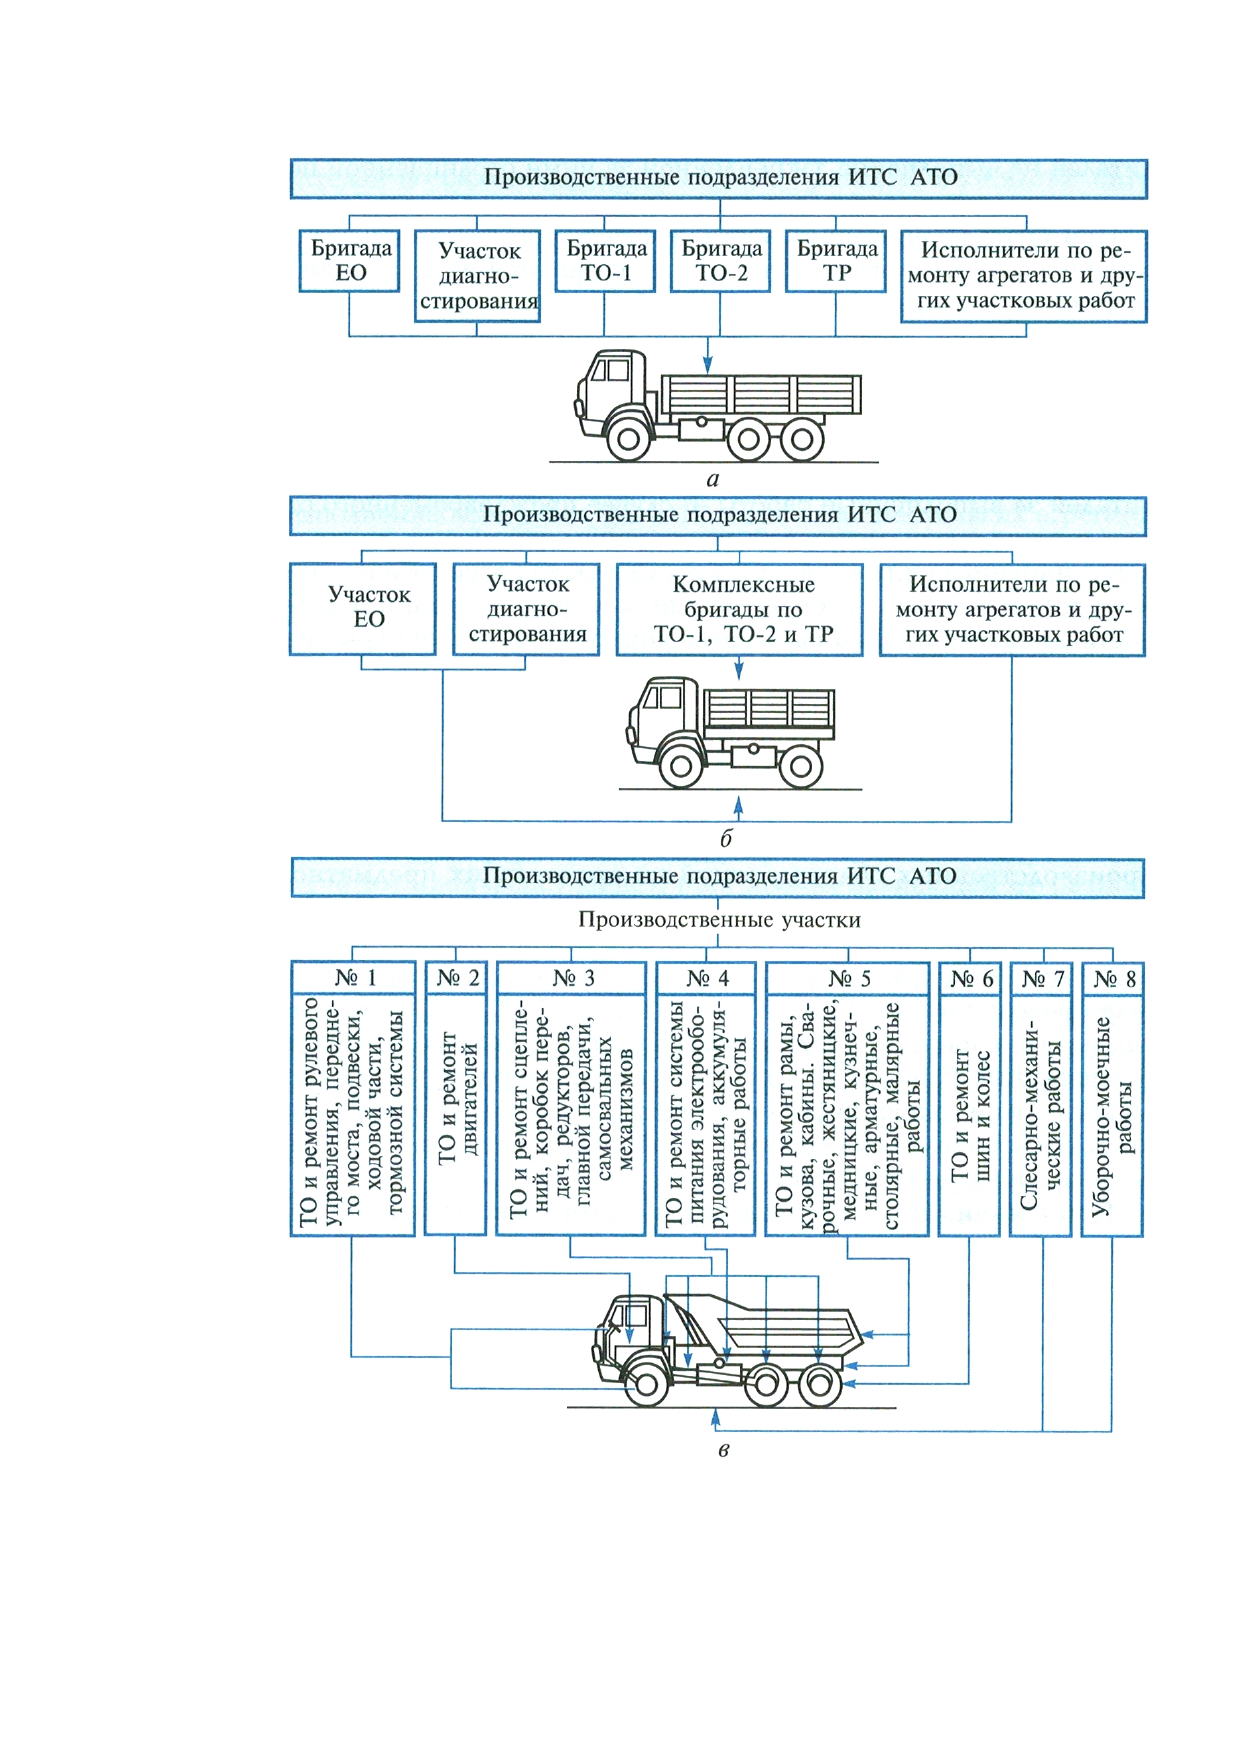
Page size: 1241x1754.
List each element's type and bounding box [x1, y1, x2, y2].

picture [221, 118, 1195, 1470]
